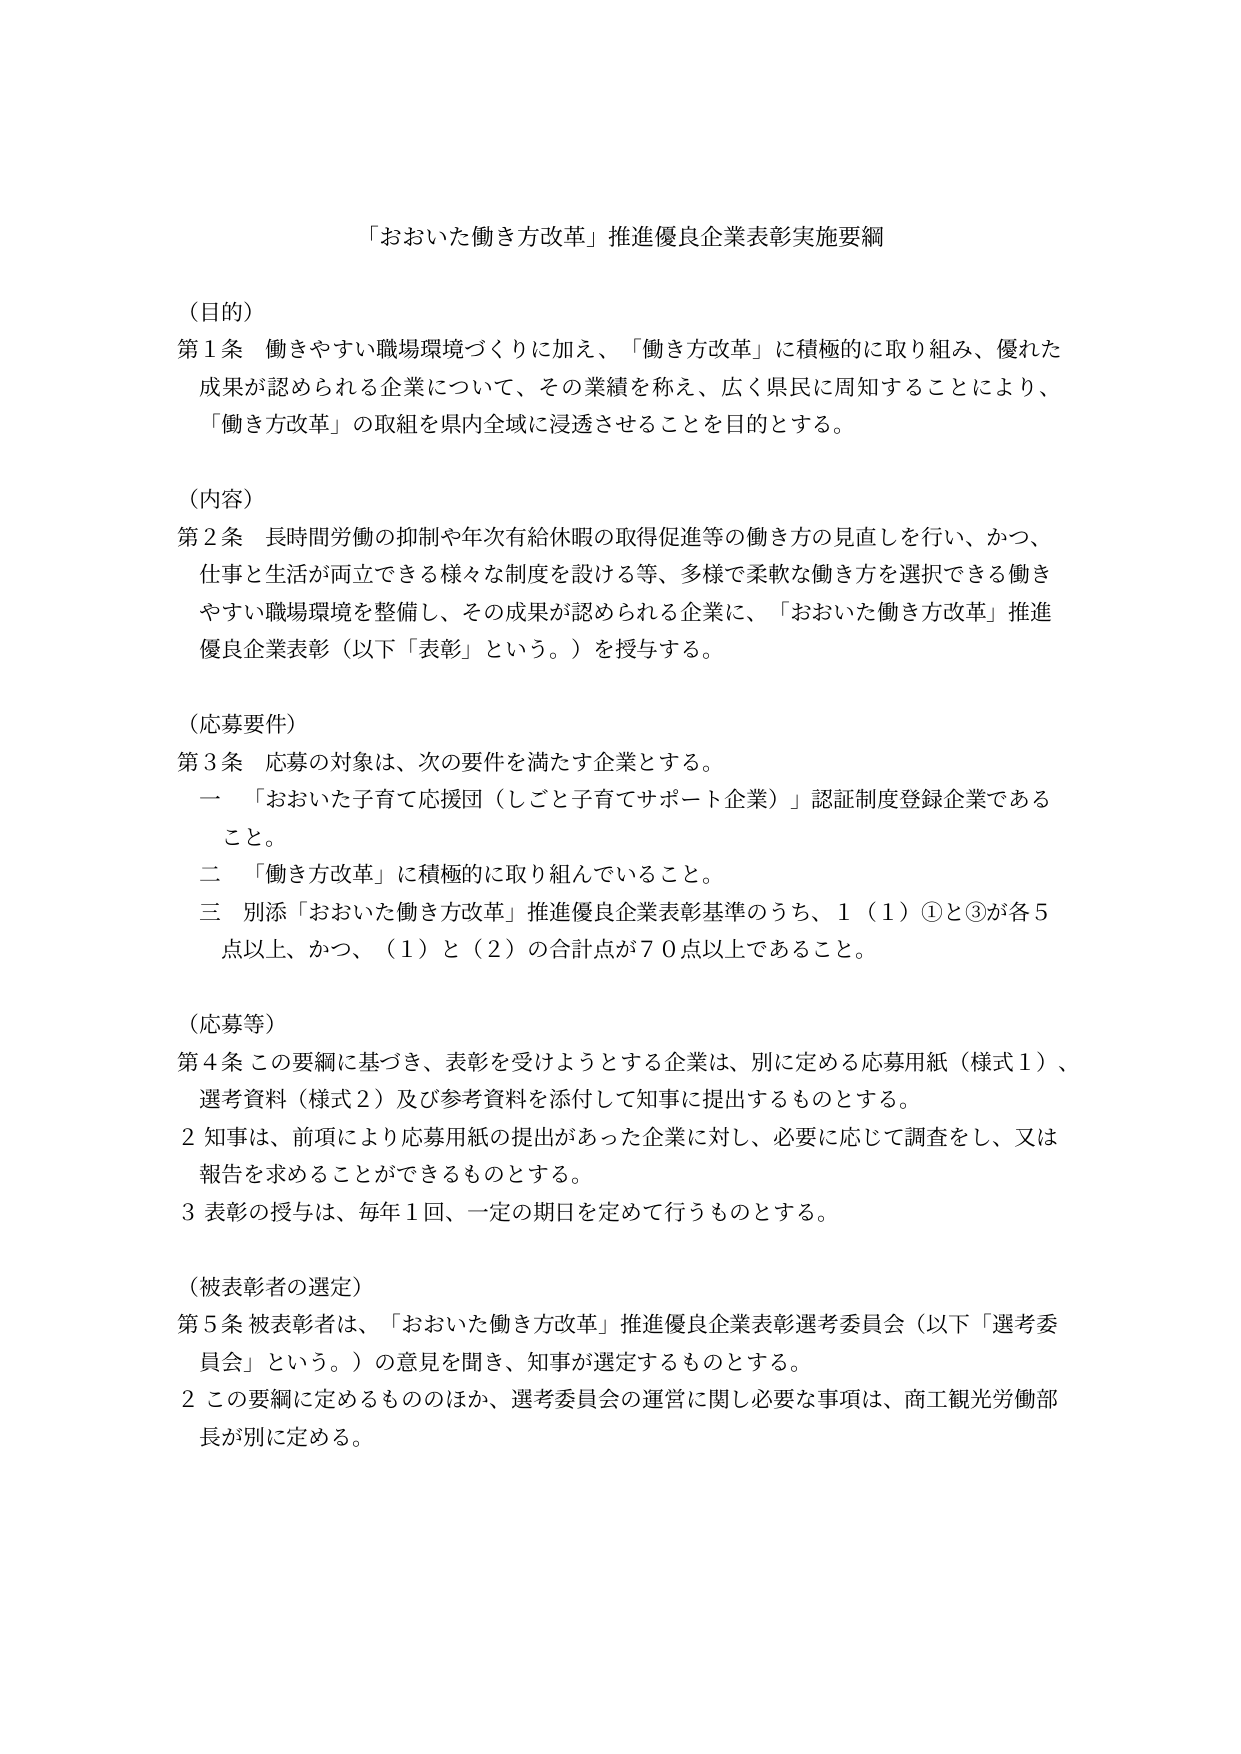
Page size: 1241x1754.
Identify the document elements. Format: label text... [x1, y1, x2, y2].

text ２ 知事は、前項により応募用紙の提出があった企業に対し、必要に応じて調査をし、又は報告を求めることができるものとする。 [177, 1117, 1063, 1192]
text （目的） [177, 292, 1063, 329]
text ２ この要綱に定めるもののほか、選考委員会の運営に関し必要な事項は、商工観光労働部長が別に定める。 [177, 1379, 1063, 1454]
text 二 「働き方改革」に積極的に取り組んでいること。 [199, 854, 1063, 892]
text 第１条 働きやすい職場環境づくりに加え、「働き方改革」に積極的に取り組み、優れた成果が認められる企業について、その業績を称え、広く県民に周知することにより、「働き方改革」の取組を県内全域に浸透させることを目的とする。 [177, 329, 1063, 442]
text 「おおいた働き方改革」推進優良企業表彰実施要綱 [177, 217, 1063, 254]
text （内容） [177, 479, 1063, 517]
text 第４条 この要綱に基づき、表彰を受けようとする企業は、別に定める応募用紙（様式１）、選考資料（様式２）及び参考資料を添付して知事に提出するものとする。 [177, 1042, 1063, 1117]
text （被表彰者の選定） [177, 1267, 1063, 1304]
text （応募等） [177, 1004, 1063, 1042]
text 一 「おおいた子育て応援団（しごと子育てサポート企業）」認証制度登録企業であること。 [199, 779, 1063, 854]
text 第５条 被表彰者は、「おおいた働き方改革」推進優良企業表彰選考委員会（以下「選考委員会」という。）の意見を聞き、知事が選定するものとする。 [177, 1304, 1063, 1379]
text （応募要件） [177, 704, 1063, 742]
text 第２条 長時間労働の抑制や年次有給休暇の取得促進等の働き方の見直しを行い、かつ、仕事と生活が両立できる様々な制度を設ける等、多様で柔軟な働き方を選択できる働きやすい職場環境を整備し、その成果が認められる企業に、「おおいた働き方改革」推進優良企業表彰（以下「表彰」という。）を授与する。 [177, 517, 1063, 667]
text 第３条 応募の対象は、次の要件を満たす企業とする。 [177, 742, 1063, 779]
text ３ 表彰の授与は、毎年１回、一定の期日を定めて行うものとする。 [177, 1192, 1063, 1229]
text 三 別添「おおいた働き方改革」推進優良企業表彰基準のうち、１（１）①と③が各５点以上、かつ、（１）と（２）の合計点が７０点以上であること。 [199, 892, 1063, 967]
